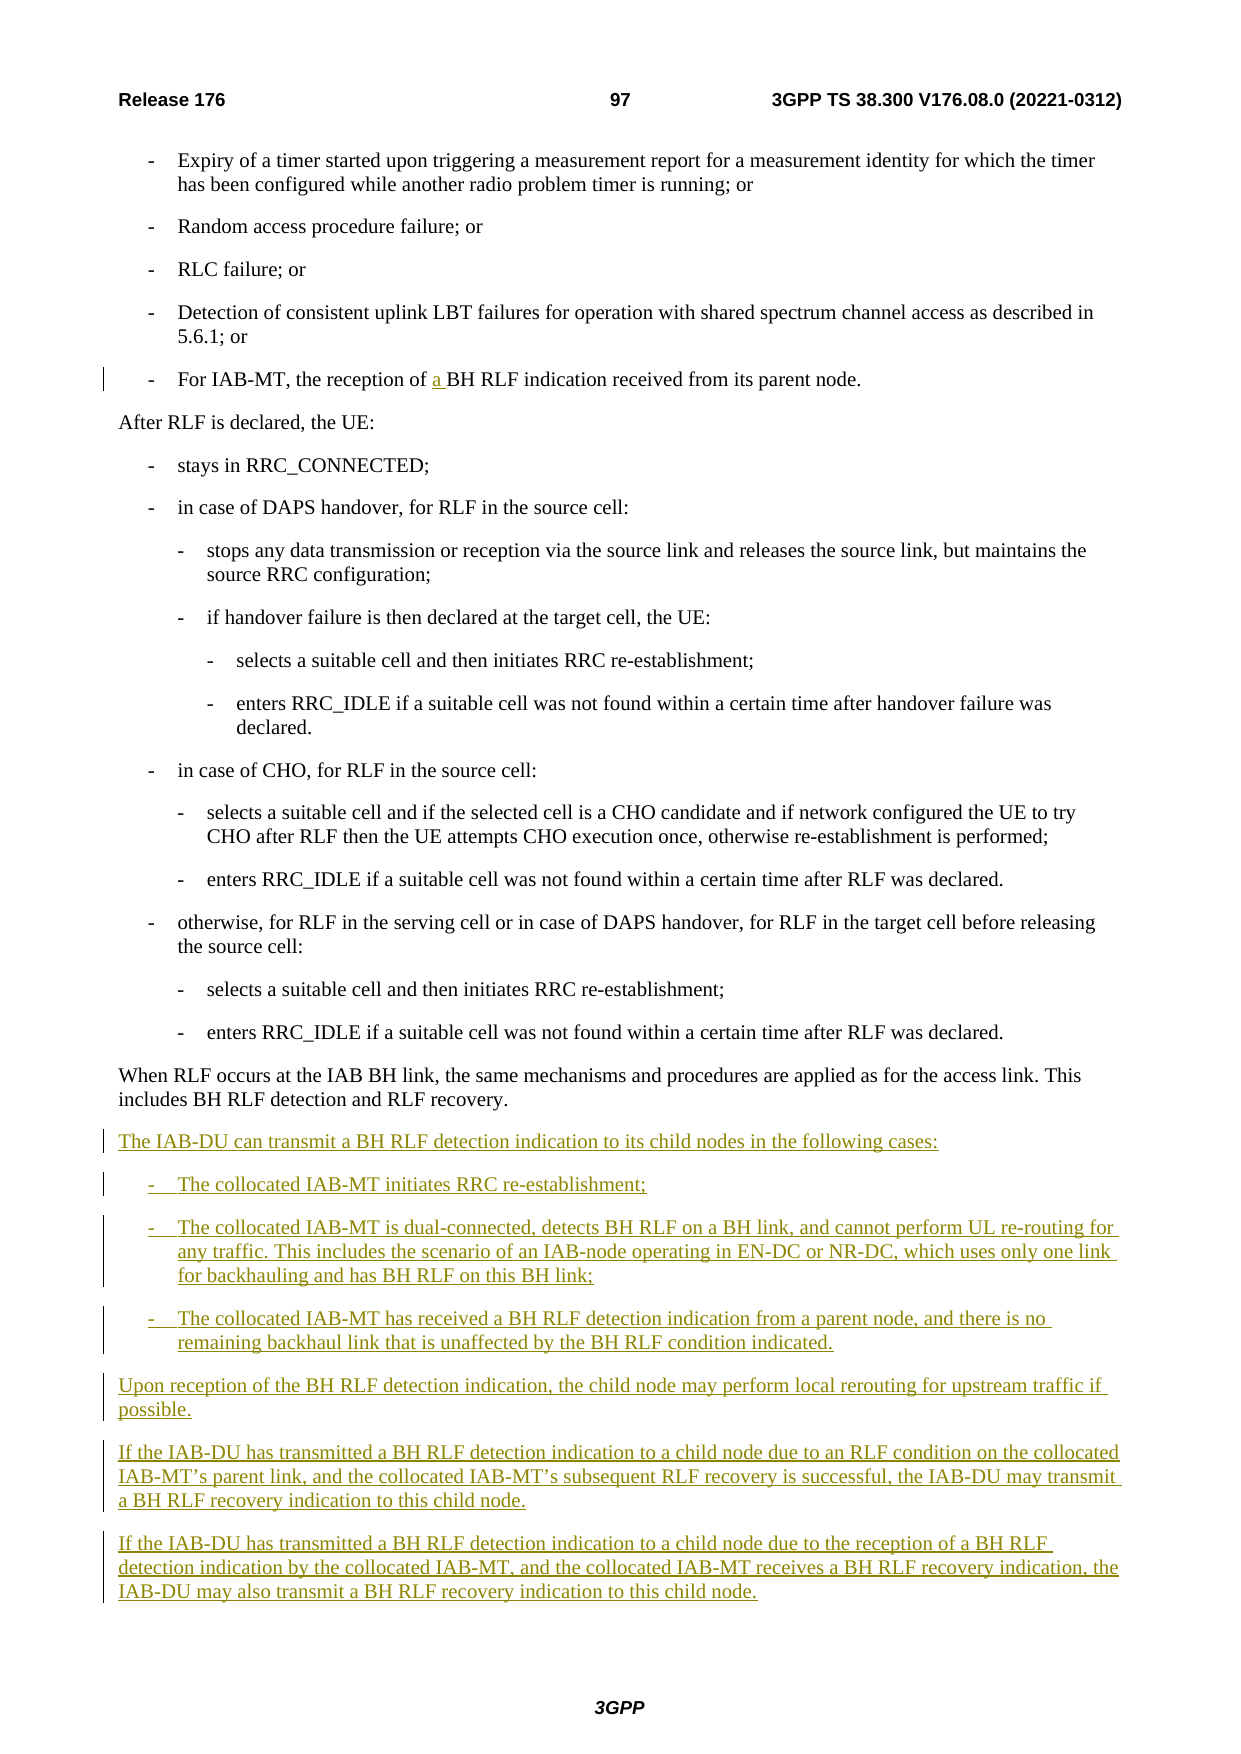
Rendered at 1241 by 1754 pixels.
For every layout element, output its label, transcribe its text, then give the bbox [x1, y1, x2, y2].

text - otherwise, for RLF in the serving cell or in case of DAPS handover, for RLF in the target cell before releasing the source cell: [148, 910, 1122, 958]
text - in case of CHO, for RLF in the source cell: [148, 757, 1122, 782]
text - stays in RRC_CONNECTED; [148, 452, 1122, 477]
text - For IAB-MT, the reception of BH RLF indication received from its parent node. [148, 367, 1122, 391]
text After RLF is declared, the UE: [118, 410, 1122, 434]
text - Detection of consistent uplink LBT failures for operation with shared spectrum channel access as described in 5.6.1; or [148, 300, 1122, 348]
text - enters RRC_IDLE if a suitable cell was not found within a certain time after RLF was declared. [177, 1020, 1122, 1044]
text - enters RRC_IDLE if a suitable cell was not found within a certain time after handover failure was declared. [207, 691, 1122, 739]
text - selects a suitable cell and then initiates RRC re-establishment; [207, 648, 1122, 672]
text - Random access procedure failure; or [148, 214, 1122, 238]
text - if handover failure is then declared at the target cell, the UE: [177, 605, 1122, 629]
text - in case of DAPS handover, for RLF in the source cell: [148, 495, 1122, 519]
text - Expiry of a timer started upon triggering a measurement report for a measurement identity for which the timer has been configured while another radio problem timer is running; or [148, 147, 1122, 196]
text - selects a suitable cell and if the selected cell is a CHO candidate and if network configured the UE to try CHO after RLF then the UE attempts CHO execution once, otherwise re-establishment is performed; [177, 800, 1122, 848]
text - RLC failure; or [148, 257, 1122, 281]
text - enters RRC_IDLE if a suitable cell was not found within a certain time after RLF was declared. [177, 867, 1122, 891]
text When RLF occurs at the IAB BH link, the same mechanisms and procedures are applied as for the access link. This includes BH RLF detection and RLF recovery. [118, 1062, 1122, 1111]
text - stops any data transmission or reception via the source link and releases the source link, but maintains the source RRC configuration; [177, 538, 1122, 586]
text - selects a suitable cell and then initiates RRC re-establishment; [177, 977, 1122, 1001]
